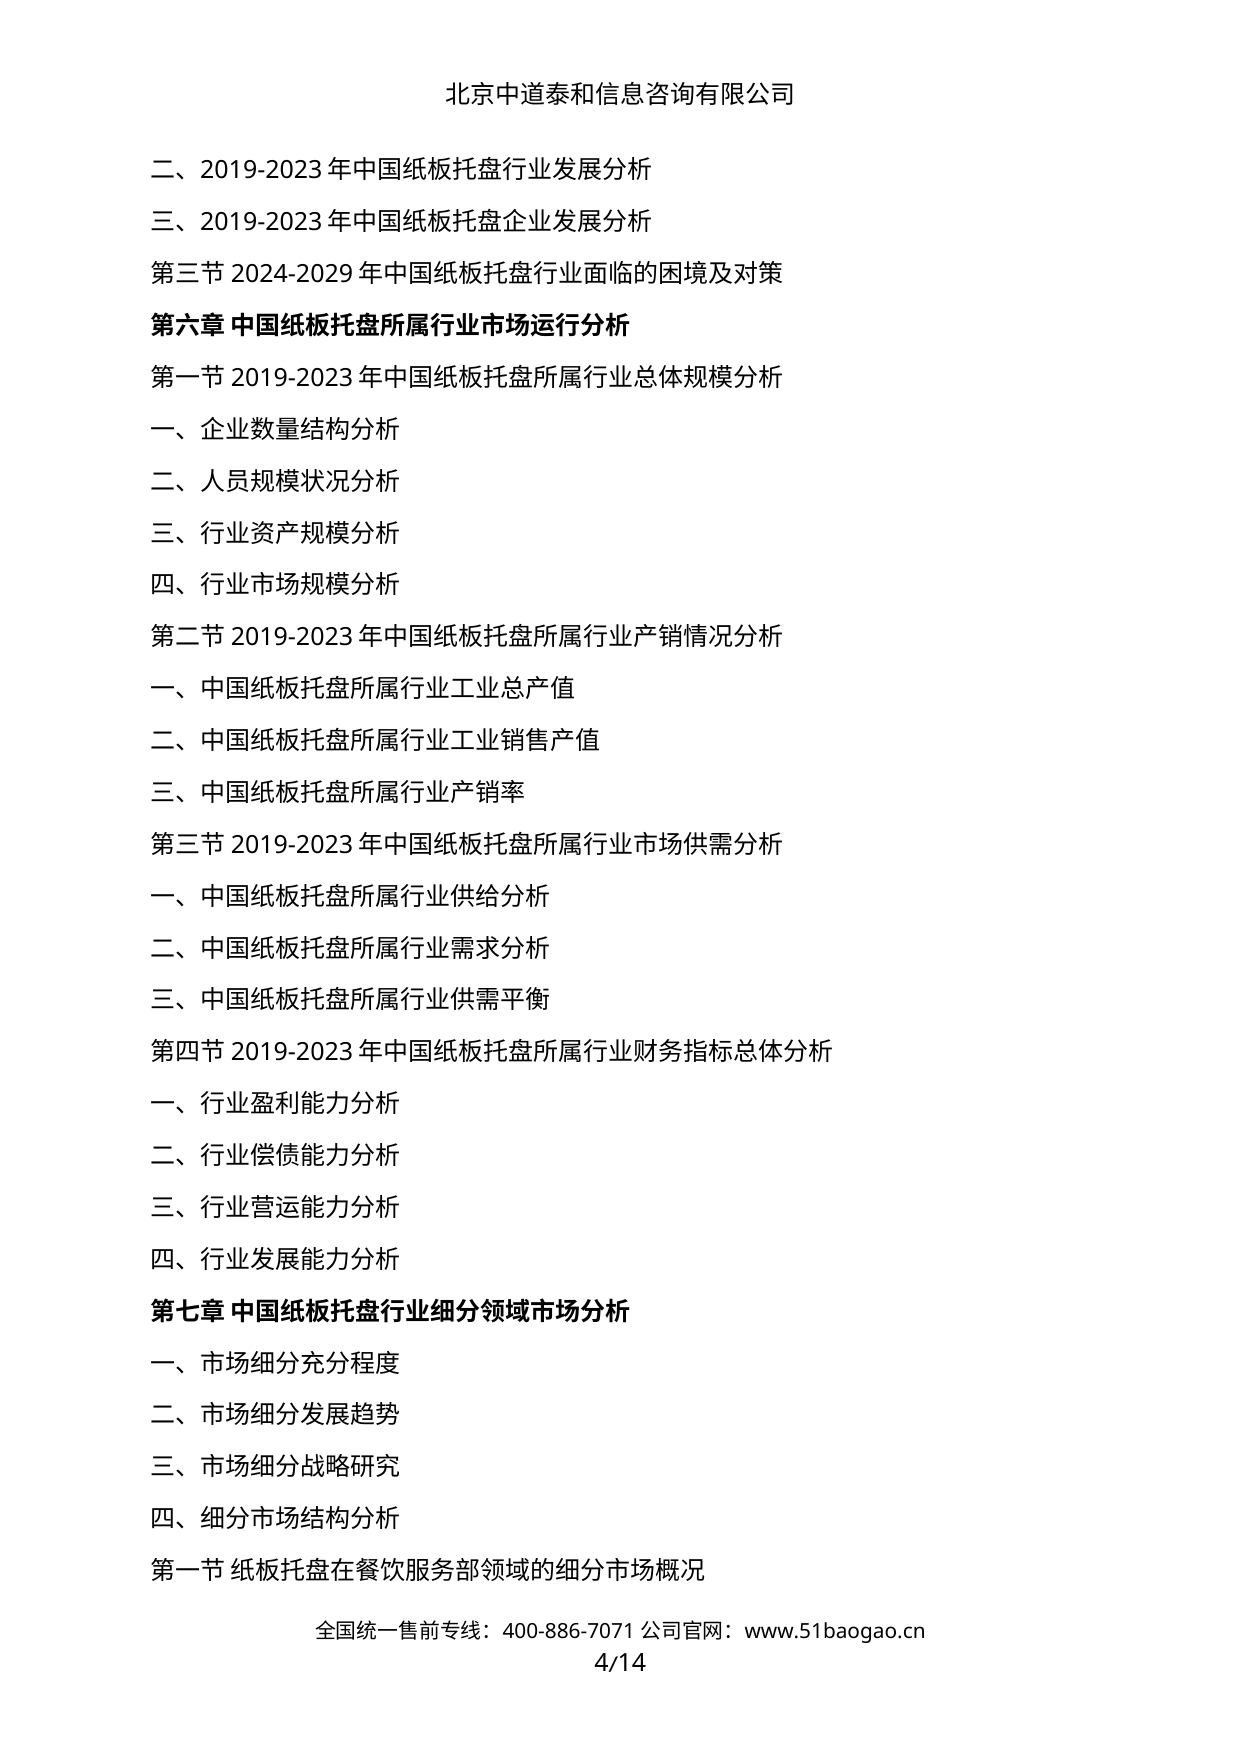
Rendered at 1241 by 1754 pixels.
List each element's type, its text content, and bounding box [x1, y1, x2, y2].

text 第三节 2019-2023年中国纸板托盘所属行业市场供需分析 [150, 824, 1090, 861]
text 第一节 纸板托盘在餐饮服务部领域的细分市场概况 [150, 1551, 1090, 1587]
text 一、中国纸板托盘所属行业供给分析 [150, 876, 1090, 912]
text 二、行业偿债能力分析 [150, 1136, 1090, 1172]
text 三、行业资产规模分析 [150, 513, 1090, 549]
text 二、人员规模状况分析 [150, 461, 1090, 497]
text 四、行业市场规模分析 [150, 565, 1090, 601]
text 二、市场细分发展趋势 [150, 1395, 1090, 1431]
text 四、行业发展能力分析 [150, 1239, 1090, 1276]
text 第三节 2024-2029年中国纸板托盘行业面临的困境及对策 [150, 254, 1090, 290]
text 第四节 2019-2023年中国纸板托盘所属行业财务指标总体分析 [150, 1032, 1090, 1068]
text 二、中国纸板托盘所属行业工业销售产值 [150, 721, 1090, 757]
text 一、行业盈利能力分析 [150, 1084, 1090, 1120]
text 三、市场细分战略研究 [150, 1447, 1090, 1483]
text 三、中国纸板托盘所属行业产销率 [150, 772, 1090, 809]
text 第一节 2019-2023年中国纸板托盘所属行业总体规模分析 [150, 357, 1090, 394]
text 第二节 2019-2023年中国纸板托盘所属行业产销情况分析 [150, 617, 1090, 653]
text 第七章 中国纸板托盘行业细分领域市场分析 [150, 1291, 1090, 1327]
text 二、2019-2023年中国纸板托盘行业发展分析 [150, 150, 1090, 186]
text 第六章 中国纸板托盘所属行业市场运行分析 [150, 306, 1090, 342]
text 三、2019-2023年中国纸板托盘企业发展分析 [150, 202, 1090, 238]
text 二、中国纸板托盘所属行业需求分析 [150, 928, 1090, 964]
text 一、市场细分充分程度 [150, 1343, 1090, 1379]
text 四、细分市场结构分析 [150, 1499, 1090, 1535]
text 一、中国纸板托盘所属行业工业总产值 [150, 669, 1090, 705]
text 一、企业数量结构分析 [150, 409, 1090, 446]
text 三、行业营运能力分析 [150, 1187, 1090, 1224]
text 三、中国纸板托盘所属行业供需平衡 [150, 980, 1090, 1016]
